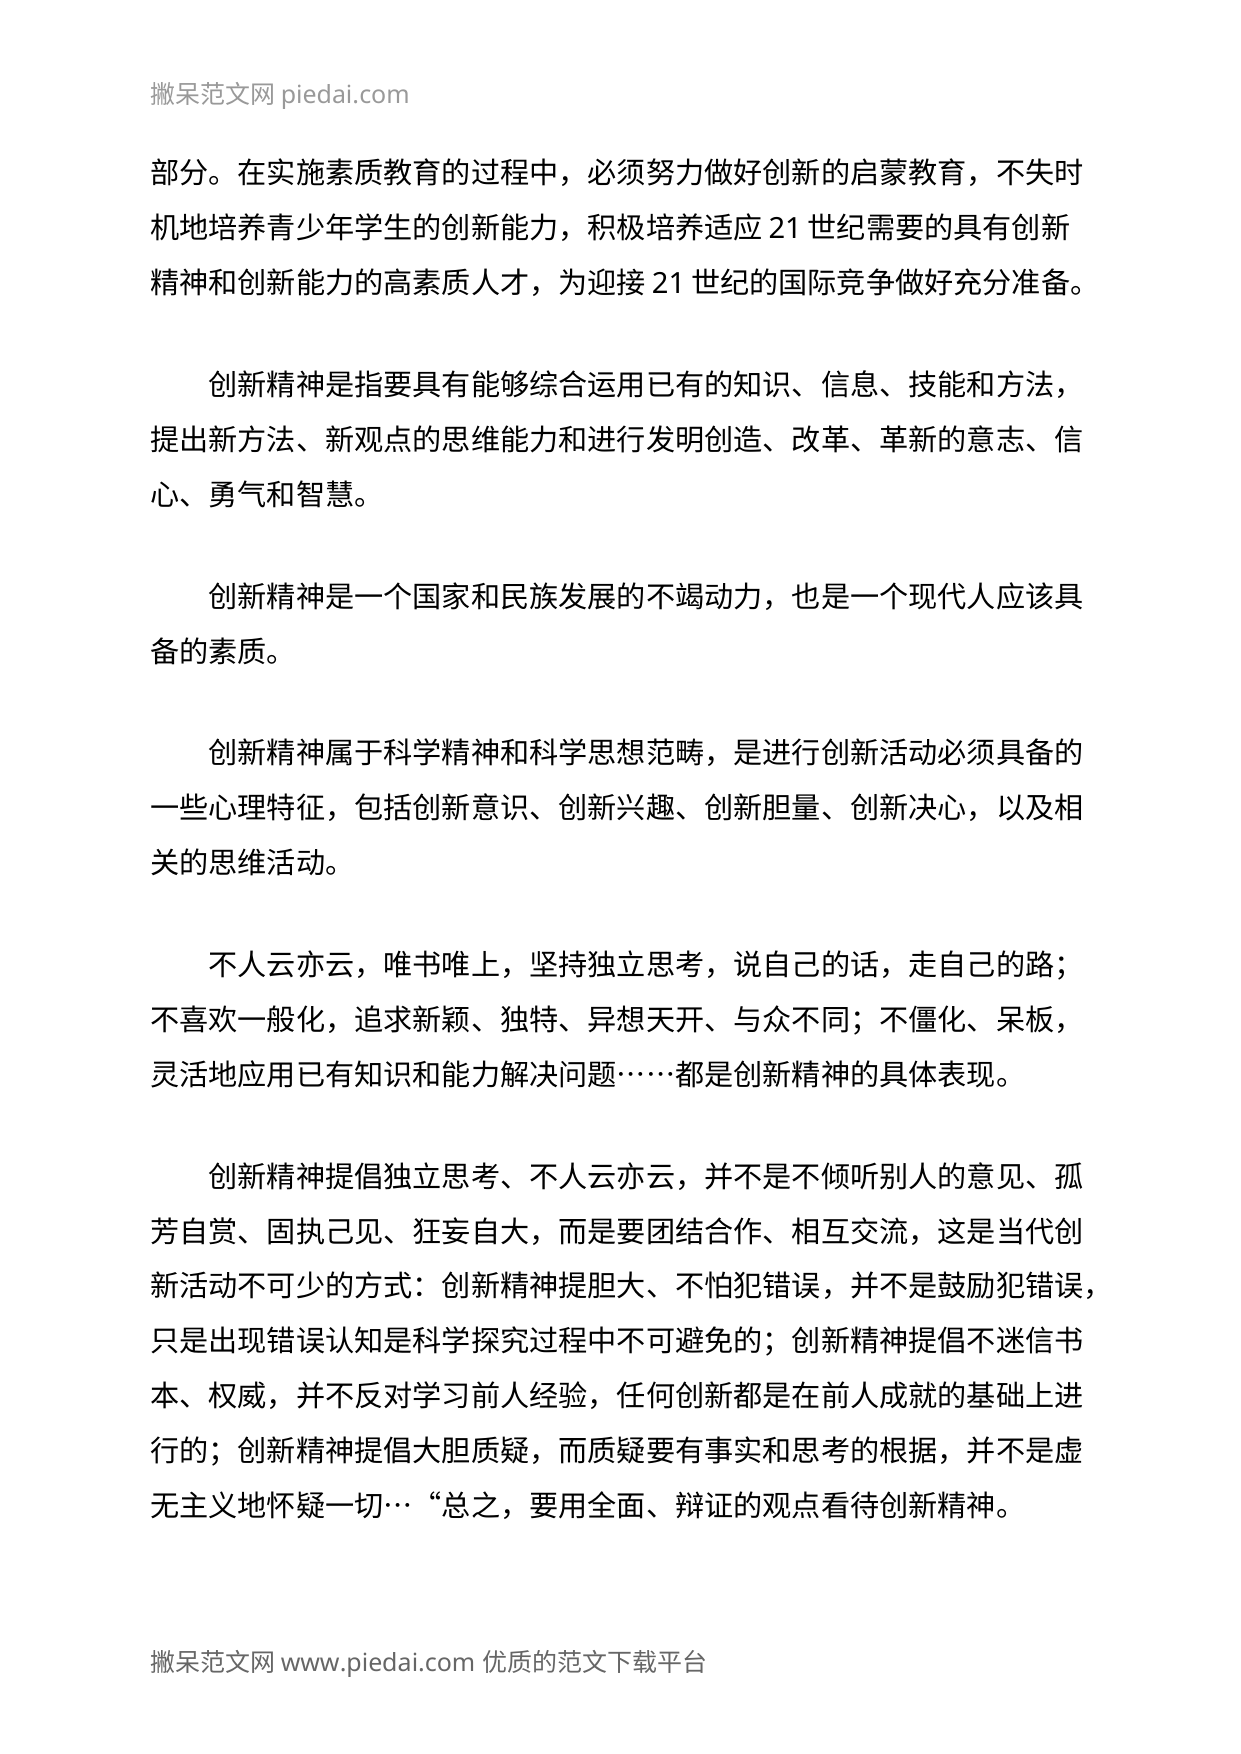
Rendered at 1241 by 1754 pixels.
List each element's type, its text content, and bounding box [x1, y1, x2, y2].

text 不人云亦云，唯书唯上，坚持独立思考，说自己的话，走自己的路；不喜欢一般化，追求新颖、独特、异想天开、与众不同；不僵化、呆板，灵活地应用已有知识和能力解决问题……都是创新精神的具体表现。 [150, 942, 1090, 1094]
text 创新精神是一个国家和民族发展的不竭动力，也是一个现代人应该具备的素质。 [150, 573, 1090, 671]
text 创新精神提倡独立思考、不人云亦云，并不是不倾听别人的意见、孤芳自赏、固执己见、狂妄自大，而是要团结合作、相互交流，这是当代创新活动不可少的方式：创新精神提胆大、不怕犯错误，并不是鼓励犯错误，只是出现错误认知是科学探究过程中不可避免的；创新精神提倡不迷信书本、权威，并不反对学习前人经验，任何创新都是在前人成就的基础上进行的；创新精神提倡大胆质疑，而质疑要有事实和思考的根据，并不是虚无主义地怀疑一切…“总之，要用全面、辩证的观点看待创新精神。 [150, 1153, 1090, 1525]
text 创新精神是指要具有能够综合运用已有的知识、信息、技能和方法，提出新方法、新观点的思维能力和进行发明创造、改革、革新的意志、信心、勇气和智慧。 [150, 362, 1090, 514]
text 创新精神属于科学精神和科学思想范畴，是进行创新活动必须具备的一些心理特征，包括创新意识、创新兴趣、创新胆量、创新决心，以及相关的思维活动。 [150, 730, 1090, 882]
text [150, 150, 1090, 302]
